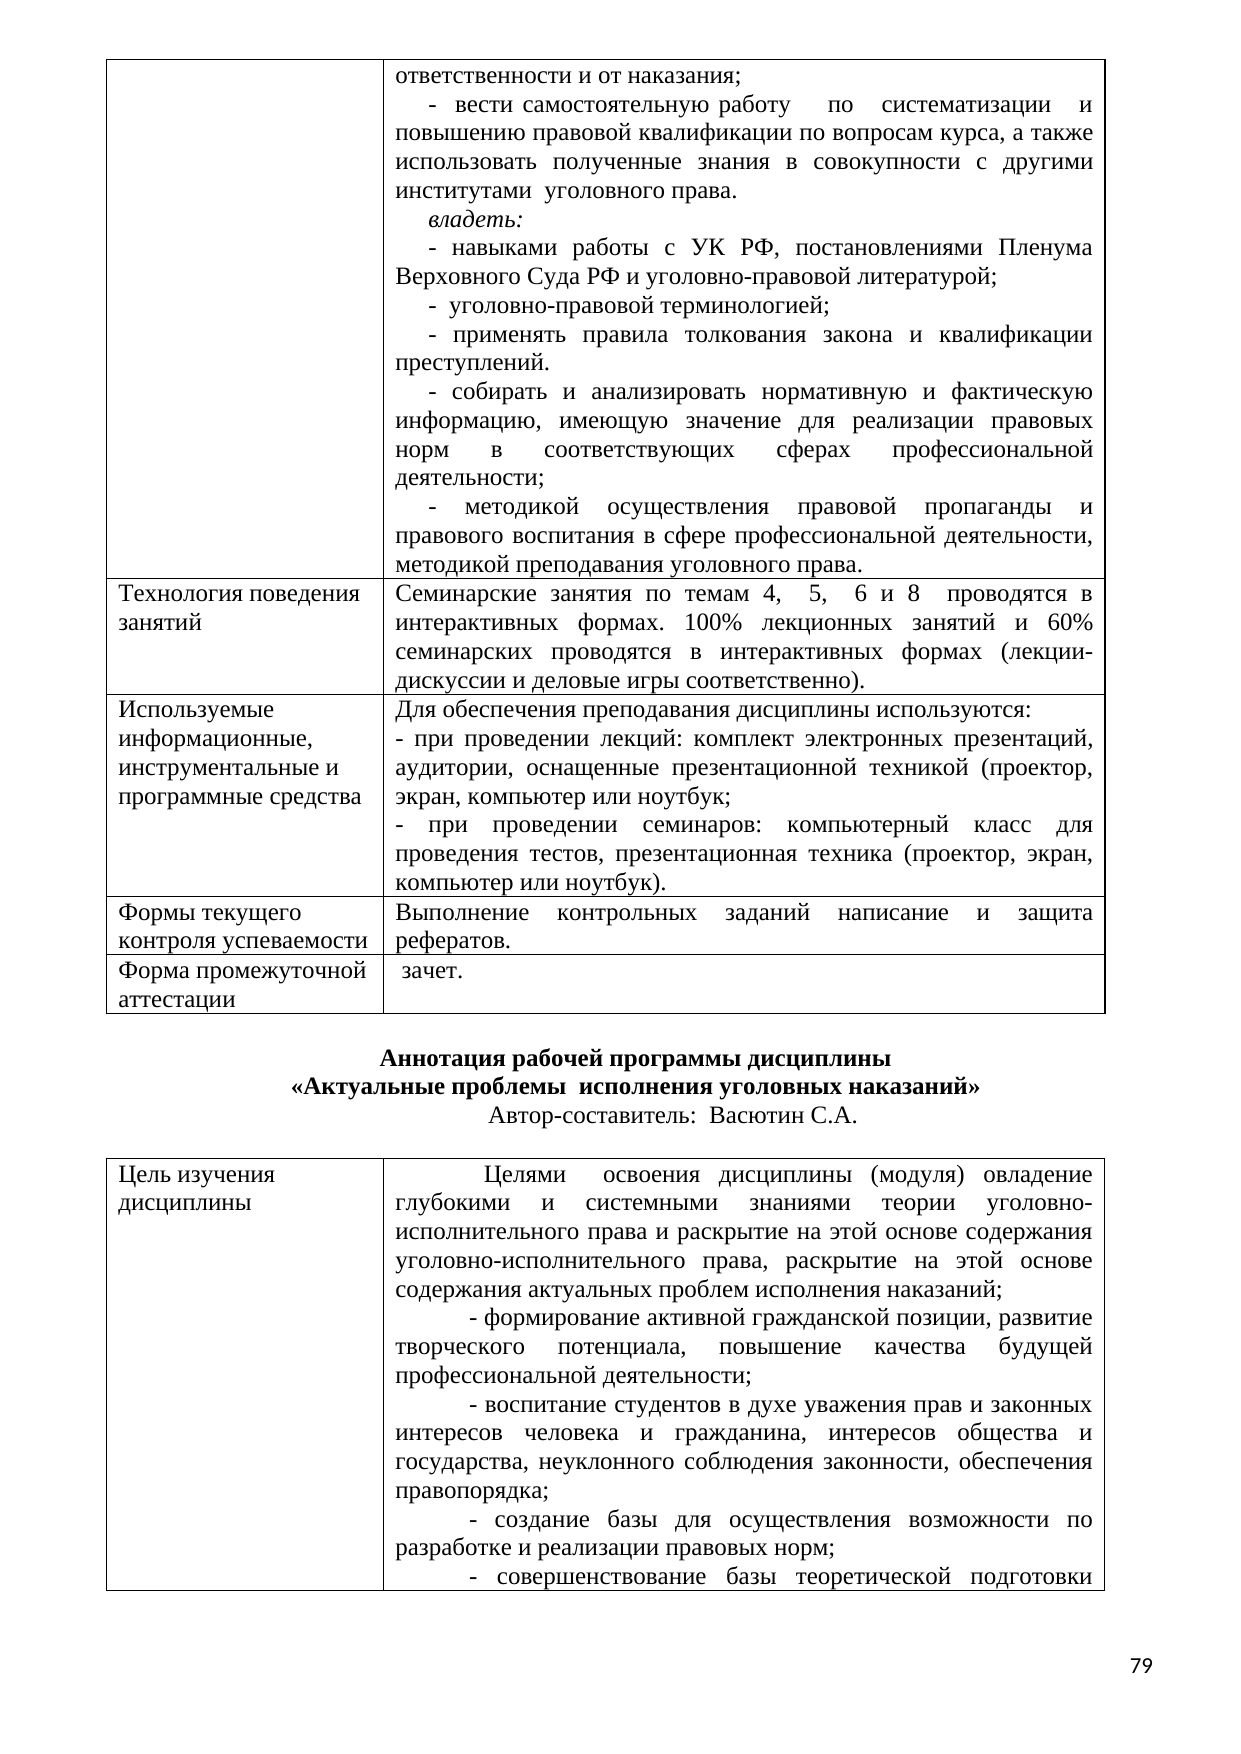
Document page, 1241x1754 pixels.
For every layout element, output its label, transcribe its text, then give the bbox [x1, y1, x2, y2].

text Аннотация рабочей программы дисциплины [118, 1043, 1153, 1071]
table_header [384, 1159, 1104, 1590]
table_cell Технология поведения занятий [107, 579, 383, 693]
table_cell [107, 60, 383, 577]
table_cell Используемые информационные, инструментальные и программные средства [107, 695, 383, 896]
table_cell Для обеспечения преподавания дисциплины используются: - при проведении лекций: комплект электронных презентаций, аудитории, оснащенные презентационной техникой (проектор, экран, компьютер или ноутбук; - при проведении семинаров: компьютерный класс для проведения тестов, презентационная техника (проектор, экран, компьютер или ноутбук). [384, 695, 1104, 896]
text Автор-составитель: Васютин С.А. [118, 1100, 1153, 1129]
text «Актуальные проблемы исполнения уголовных наказаний» [118, 1071, 1153, 1100]
table_cell Выполнение контрольных заданий написание и защита рефератов. [384, 897, 1104, 954]
table_cell Форма промежуточной аттестации [107, 955, 383, 1013]
table_cell Формы текущего контроля успеваемости [107, 897, 383, 954]
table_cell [384, 60, 1104, 577]
table_cell зачет. [384, 955, 1104, 1013]
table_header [107, 1159, 383, 1590]
table_cell Семинарские занятия по темам 4, 5, 6 и 8 проводятся в интерактивных формах. 100% лекционных занятий и 60% семинарских проводятся в интерактивных формах (лекции-дискуссии и деловые игры соответственно). [384, 579, 1104, 693]
